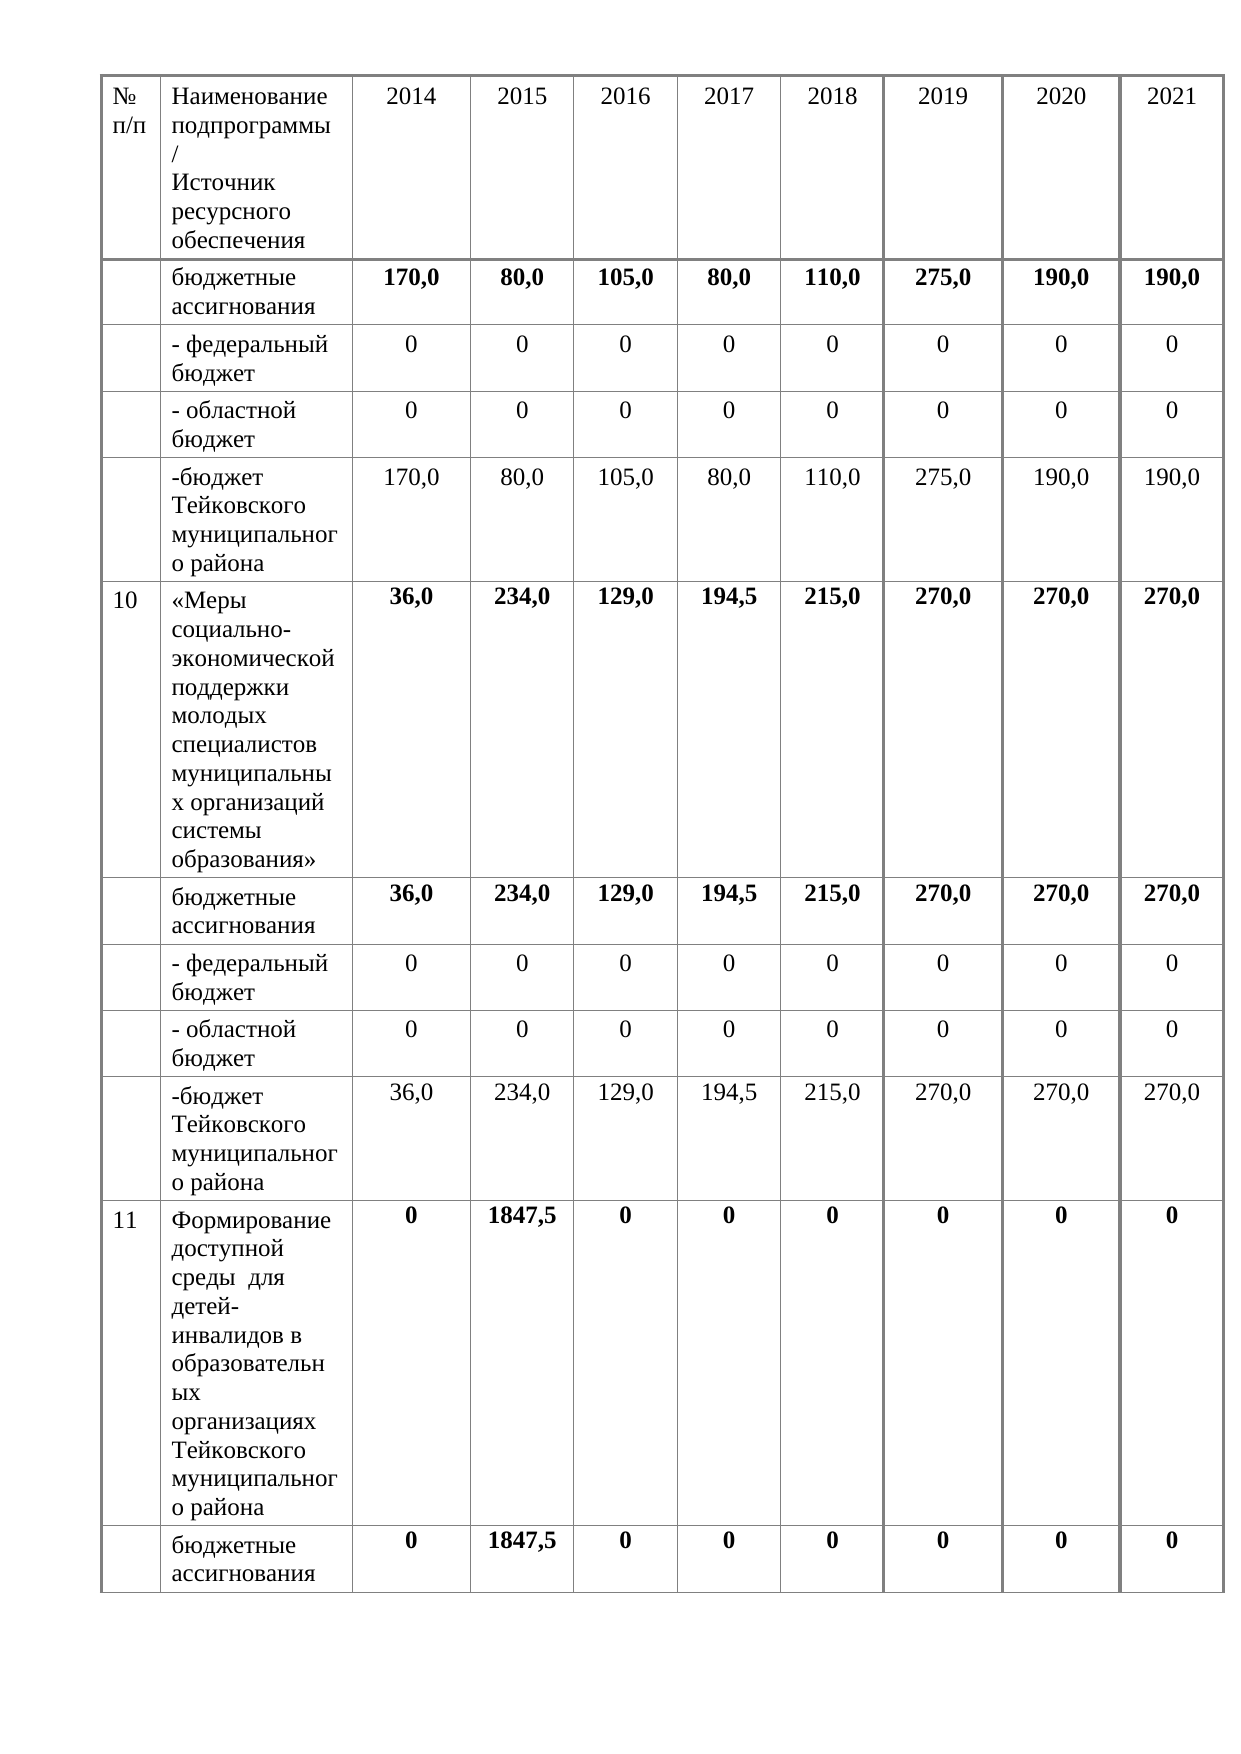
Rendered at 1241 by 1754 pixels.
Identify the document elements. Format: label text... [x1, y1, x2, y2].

table_cell бюджетные ассигнования [161, 1526, 352, 1591]
table_cell 0 [781, 1526, 882, 1591]
table_cell 1847,5 [471, 1526, 573, 1591]
table_cell бюджетные ассигнования [161, 261, 352, 324]
table_cell 0 [678, 1526, 780, 1591]
table_cell 275,0 [885, 261, 1001, 324]
table_cell [103, 1011, 160, 1076]
table_cell 110,0 [781, 458, 882, 581]
table_cell 110,0 [781, 261, 882, 324]
table_cell 0 [471, 1011, 573, 1076]
table_cell 270,0 [1004, 582, 1118, 877]
table_cell 270,0 [1122, 582, 1222, 877]
table_cell 129,0 [574, 878, 677, 943]
table_cell 0 [885, 1201, 1001, 1525]
table_cell 170,0 [353, 261, 470, 324]
table_cell [103, 392, 160, 457]
table_cell 80,0 [678, 261, 780, 324]
table_cell 80,0 [678, 458, 780, 581]
table_cell 270,0 [1004, 1077, 1118, 1200]
table_cell 0 [1004, 1011, 1118, 1076]
table_header 2021 [1122, 77, 1222, 258]
table_cell [103, 1526, 160, 1591]
table_cell 36,0 [353, 878, 470, 943]
table_cell [103, 325, 160, 391]
table_cell 234,0 [471, 878, 573, 943]
table_cell - федеральный бюджет [161, 945, 352, 1010]
table_cell 36,0 [353, 582, 470, 877]
table_cell 0 [574, 1526, 677, 1591]
table_cell [103, 878, 160, 943]
table_cell 0 [1122, 392, 1222, 457]
table_cell 0 [781, 392, 882, 457]
table_cell 270,0 [1122, 1077, 1222, 1200]
table_cell - федеральный бюджет [161, 325, 352, 391]
table_cell 1847,5 [471, 1201, 573, 1525]
table_cell 270,0 [1122, 878, 1222, 943]
table_cell [103, 945, 160, 1010]
table_header 2018 [781, 77, 882, 258]
table_cell 0 [678, 1011, 780, 1076]
table_cell -бюджет Тейковского муниципального района [161, 1077, 352, 1200]
table_cell 190,0 [1004, 261, 1118, 324]
table_cell 0 [353, 325, 470, 391]
table_header 2020 [1004, 77, 1118, 258]
table_cell 0 [353, 945, 470, 1010]
table_cell 0 [1122, 325, 1222, 391]
table_cell 0 [1122, 1526, 1222, 1591]
table_cell 0 [781, 1201, 882, 1525]
table_cell 234,0 [471, 1077, 573, 1200]
table_cell 0 [574, 1201, 677, 1525]
table_cell 194,5 [678, 582, 780, 877]
table_header № п/п [103, 77, 160, 258]
table_cell 0 [353, 1526, 470, 1591]
table_cell 0 [471, 325, 573, 391]
table_cell 105,0 [574, 458, 677, 581]
table_cell 0 [885, 945, 1001, 1010]
table_cell [103, 458, 160, 581]
table_cell 0 [1122, 1011, 1222, 1076]
table_cell 0 [885, 1526, 1001, 1591]
table_cell 0 [1004, 1526, 1118, 1591]
table_cell 270,0 [885, 1077, 1001, 1200]
table_cell 215,0 [781, 1077, 882, 1200]
table_cell 0 [353, 1011, 470, 1076]
table_cell -бюджет Тейковского муниципального района [161, 458, 352, 581]
table_cell 129,0 [574, 1077, 677, 1200]
table_cell 0 [574, 945, 677, 1010]
table_cell 0 [781, 325, 882, 391]
table_cell 105,0 [574, 261, 677, 324]
table_cell 215,0 [781, 582, 882, 877]
table_cell 215,0 [781, 878, 882, 943]
table_cell 0 [1004, 1201, 1118, 1525]
table_cell 80,0 [471, 458, 573, 581]
table_cell 10 [103, 582, 160, 877]
table_cell 0 [678, 1201, 780, 1525]
table_cell 270,0 [1004, 878, 1118, 943]
table_header 2014 [353, 77, 470, 258]
table_cell 0 [678, 325, 780, 391]
table_cell «Меры социально-экономической поддержки молодых специалистов муниципальных организаций системы образования» [161, 582, 352, 877]
table_cell 11 [103, 1201, 160, 1525]
table_header Наименование подпрограммы / Источник ресурсного обеспечения [161, 77, 352, 258]
table_cell [103, 1077, 160, 1200]
table_cell 0 [471, 392, 573, 457]
table_cell 270,0 [885, 878, 1001, 943]
table_cell [103, 261, 160, 324]
table_cell 190,0 [1122, 458, 1222, 581]
table_cell 0 [885, 325, 1001, 391]
table_header 2019 [885, 77, 1001, 258]
table_cell 0 [781, 1011, 882, 1076]
table_cell 0 [885, 1011, 1001, 1076]
table_cell 194,5 [678, 878, 780, 943]
table_cell 0 [574, 1011, 677, 1076]
table_cell 0 [1122, 1201, 1222, 1525]
table_cell 234,0 [471, 582, 573, 877]
table_cell 170,0 [353, 458, 470, 581]
table_cell 0 [1004, 325, 1118, 391]
table_cell 190,0 [1004, 458, 1118, 581]
table_cell 0 [678, 392, 780, 457]
table_cell 0 [574, 325, 677, 391]
table_cell 80,0 [471, 261, 573, 324]
table_cell - областной бюджет [161, 392, 352, 457]
table_cell 190,0 [1122, 261, 1222, 324]
table_cell 270,0 [885, 582, 1001, 877]
table_cell 275,0 [885, 458, 1001, 581]
table_cell - областной бюджет [161, 1011, 352, 1076]
table_cell Формирование доступной среды для детей-инвалидов в образовательных организациях Тейковского муниципального района [161, 1201, 352, 1525]
table_cell 0 [678, 945, 780, 1010]
table_header 2015 [471, 77, 573, 258]
table_cell 194,5 [678, 1077, 780, 1200]
table_cell 0 [1004, 392, 1118, 457]
table_cell 0 [353, 392, 470, 457]
table_cell 0 [1122, 945, 1222, 1010]
table_cell 0 [885, 392, 1001, 457]
table_cell 0 [471, 945, 573, 1010]
table_header 2016 [574, 77, 677, 258]
table_cell 0 [574, 392, 677, 457]
table_cell 0 [1004, 945, 1118, 1010]
table_cell 36,0 [353, 1077, 470, 1200]
table_cell 0 [781, 945, 882, 1010]
table_cell бюджетные ассигнования [161, 878, 352, 943]
table_cell 0 [353, 1201, 470, 1525]
table_header 2017 [678, 77, 780, 258]
table_cell 129,0 [574, 582, 677, 877]
